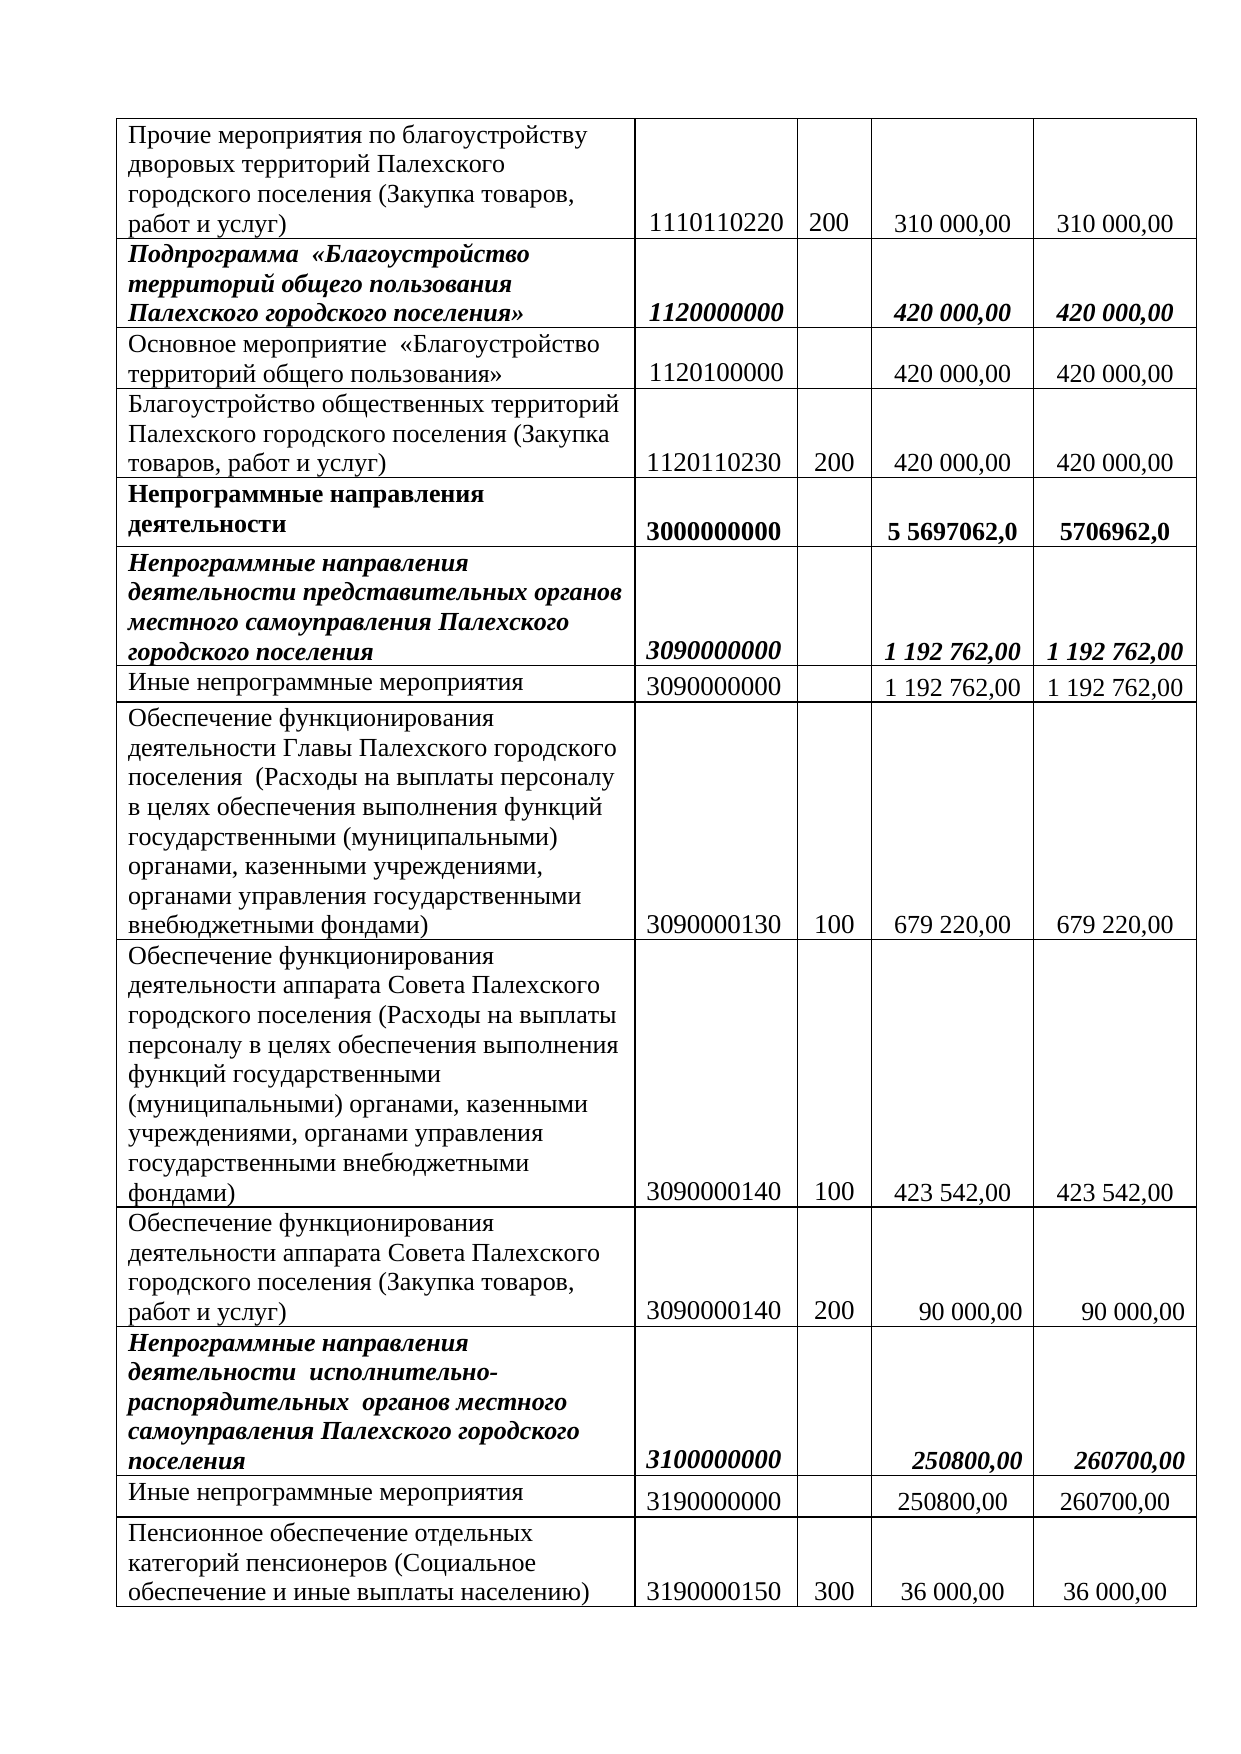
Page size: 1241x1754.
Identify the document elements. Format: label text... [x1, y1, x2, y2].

table_cell Прочие мероприятия по благоустройству дворовых территорий Палехского городского поселения (Закупка товаров, работ и услуг) [117, 119, 634, 237]
table_cell Благоустройство общественных территорий Палехского городского поселения (Закупка товаров, работ и услуг) [117, 389, 634, 477]
table_cell 3090000000 [636, 666, 797, 701]
table_cell [798, 239, 871, 327]
table_cell 100 [798, 940, 871, 1206]
table_cell Основное мероприятие «Благоустройство территорий общего пользования» [117, 328, 634, 387]
table_cell 3090000140 [636, 940, 797, 1206]
table_cell [798, 478, 871, 546]
table_cell 1120110230 [636, 389, 797, 477]
table_cell Обеспечение функционирования деятельности Главы Палехского городского поселения (Расходы на выплаты персоналу в целях обеспечения выполнения функций государственными (муниципальными) органами, казенными учреждениями, органами управления государственными внебюджетными фондами) [117, 703, 634, 939]
table_cell 260700,00 [1034, 1327, 1196, 1475]
table_cell 90 000,00 [872, 1208, 1033, 1326]
table_cell 1 192 762,00 [872, 666, 1033, 701]
table_cell 200 [798, 1208, 871, 1326]
table_cell 3090000140 [636, 1208, 797, 1326]
table_cell 200 [798, 389, 871, 477]
table_cell [798, 666, 871, 701]
table_cell [798, 1476, 871, 1516]
table_cell 5 5697062,0 [872, 478, 1033, 546]
table_cell [798, 328, 871, 387]
table_cell 423 542,00 [1034, 940, 1196, 1206]
table_cell [798, 1327, 871, 1475]
table_cell 3190000000 [636, 1476, 797, 1516]
table_cell 1120000000 [636, 239, 797, 327]
table_cell 420 000,00 [1034, 328, 1196, 387]
table_cell 420 000,00 [1034, 239, 1196, 327]
table_cell 3090000130 [636, 703, 797, 939]
table_cell 3100000000 [636, 1327, 797, 1475]
table_cell 420 000,00 [872, 328, 1033, 387]
table_cell 36 000,00 [872, 1518, 1033, 1606]
table_cell 3000000000 [636, 478, 797, 546]
table_cell Иные непрограммные мероприятия [117, 1476, 634, 1516]
table_cell 250800,00 [872, 1327, 1033, 1475]
table_cell 250800,00 [872, 1476, 1033, 1516]
table_cell 90 000,00 [1034, 1208, 1196, 1326]
table_cell 420 000,00 [872, 239, 1033, 327]
table_cell Непрограммные направления деятельности исполнительно-распорядительных органов местного самоуправления Палехского городского поселения [117, 1327, 634, 1475]
table_cell 3190000150 [636, 1518, 797, 1606]
table_cell 420 000,00 [1034, 389, 1196, 477]
table_cell 1 192 762,00 [1034, 666, 1196, 701]
table_cell 1 192 762,00 [872, 547, 1033, 665]
table_cell Обеспечение функционирования деятельности аппарата Совета Палехского городского поселения (Закупка товаров, работ и услуг) [117, 1208, 634, 1326]
table_cell Непрограммные направления деятельности [117, 478, 634, 546]
table_cell 5706962,0 [1034, 478, 1196, 546]
table_cell 200 [798, 119, 871, 237]
table_cell 3090000000 [636, 547, 797, 665]
table_cell 300 [798, 1518, 871, 1606]
table_cell 1 192 762,00 [1034, 547, 1196, 665]
table_cell 420 000,00 [872, 389, 1033, 477]
table_cell [798, 547, 871, 665]
table_cell 100 [798, 703, 871, 939]
table_cell 423 542,00 [872, 940, 1033, 1206]
table_cell Подпрограмма «Благоустройство территорий общего пользования Палехского городского поселения» [117, 239, 634, 327]
table_cell 679 220,00 [1034, 703, 1196, 939]
table_cell 679 220,00 [872, 703, 1033, 939]
table_cell 1110110220 [636, 119, 797, 237]
table_cell 310 000,00 [1034, 119, 1196, 237]
table_cell Непрограммные направления деятельности представительных органов местного самоуправления Палехского городского поселения [117, 547, 634, 665]
table_cell Иные непрограммные мероприятия [117, 666, 634, 701]
table_cell 310 000,00 [872, 119, 1033, 237]
table_cell 260700,00 [1034, 1476, 1196, 1516]
table_cell Обеспечение функционирования деятельности аппарата Совета Палехского городского поселения (Расходы на выплаты персоналу в целях обеспечения выполнения функций государственными (муниципальными) органами, казенными учреждениями, органами управления государственными внебюджетными фондами) [117, 940, 634, 1206]
table_cell 1120100000 [636, 328, 797, 387]
table_cell 36 000,00 [1034, 1518, 1196, 1606]
table_cell Пенсионное обеспечение отдельных категорий пенсионеров (Социальное обеспечение и иные выплаты населению) [117, 1518, 634, 1606]
